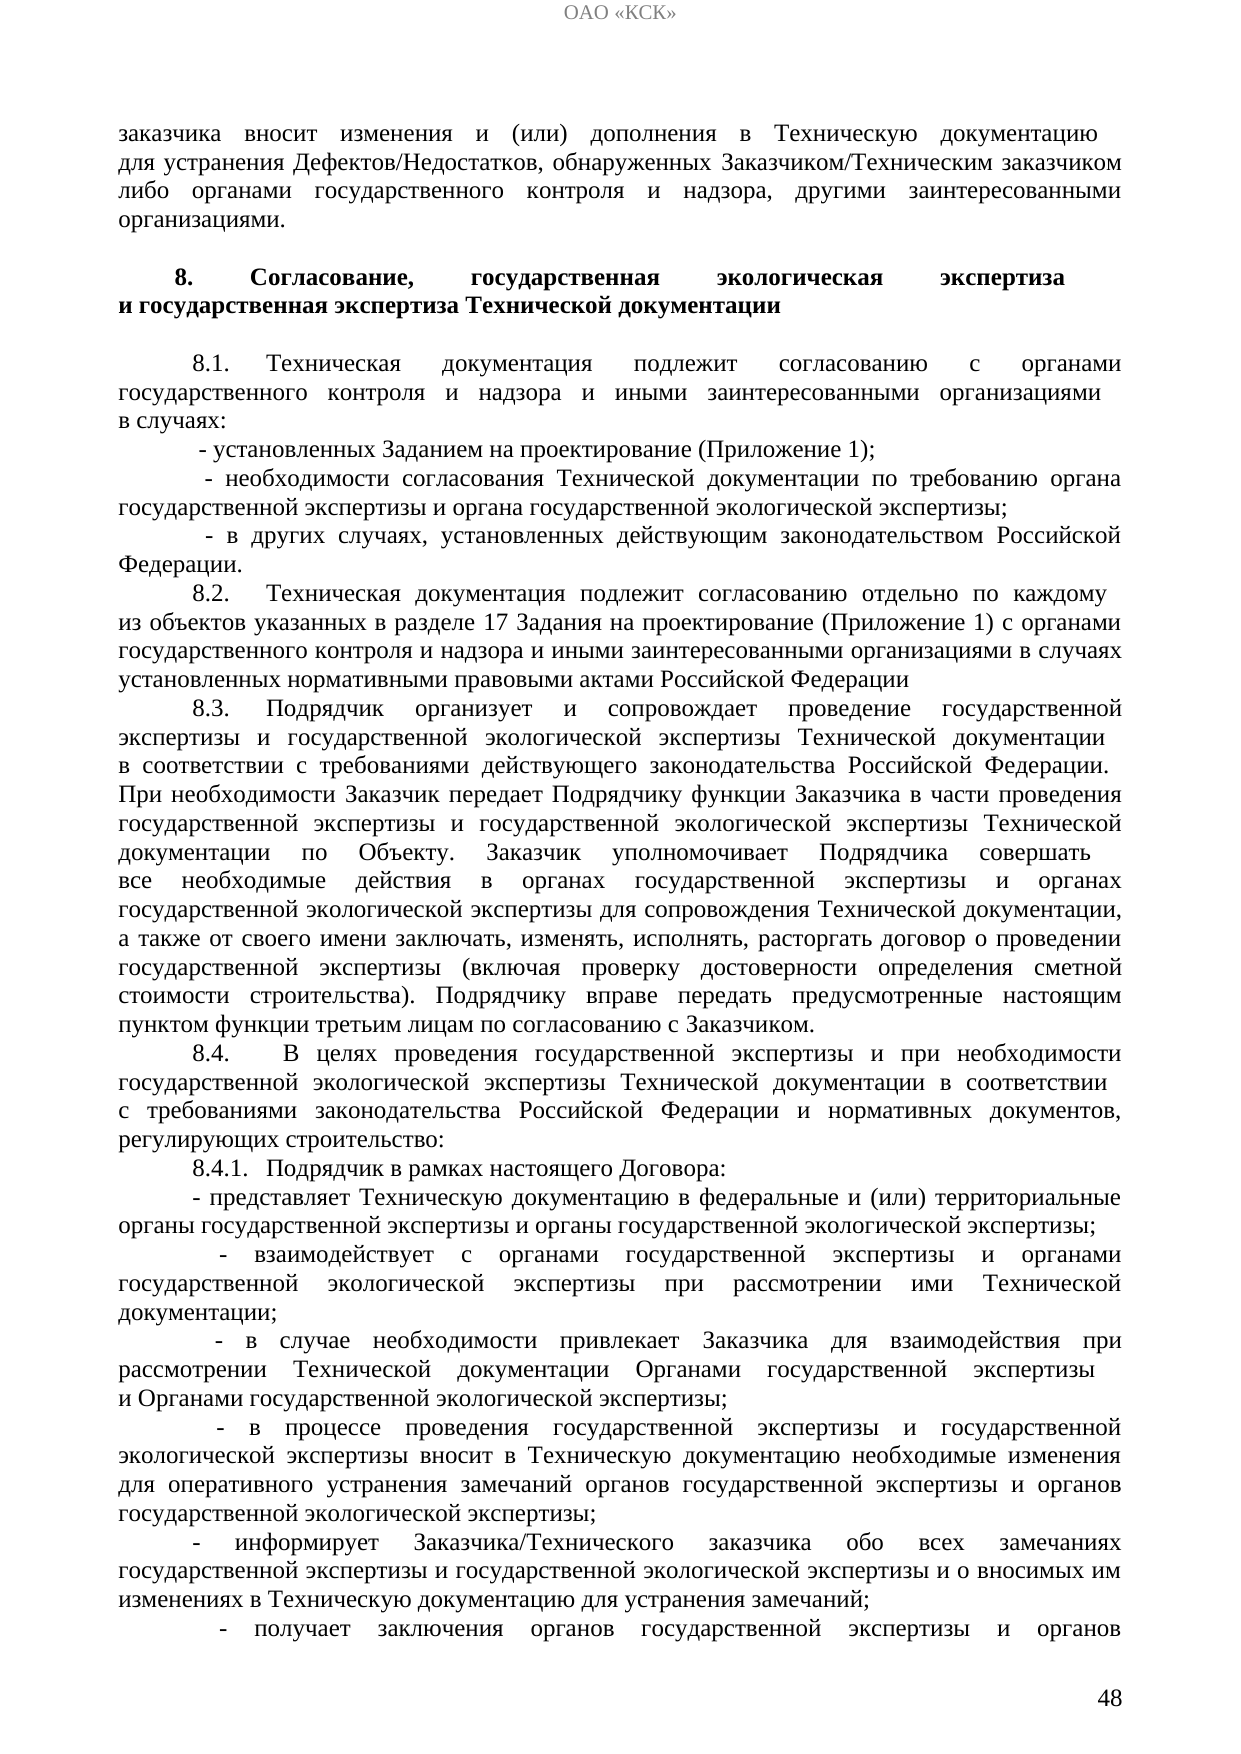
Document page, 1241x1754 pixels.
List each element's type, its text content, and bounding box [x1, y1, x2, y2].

text 8. Согласование, государственная экологическая экспертиза и государственная экспертиза Технической документации [118, 262, 1122, 319]
text - в процессе проведения государственной экспертизы и государственной экологической экспертизы вносит в Техническую документацию необходимые изменения для оперативного устранения замечаний органов государственной экспертизы и органов государственной экологической экспертизы; [118, 1412, 1122, 1527]
text - представляет Техническую документацию в федеральные и (или) территориальные органы государственной экспертизы и органы государственной экологической экспертизы; [118, 1182, 1122, 1239]
text - взаимодействует с органами государственной экспертизы и органами государственной экологической экспертизы при рассмотрении ими Технической документации; [118, 1239, 1122, 1326]
text - информирует Заказчика/Технического заказчика обо всех замечаниях государственной экспертизы и государственной экологической экспертизы и о вносимых им изменениях в Техническую документацию для устранения замечаний; [118, 1527, 1122, 1613]
list Подрядчик в рамках настоящего Договора: [118, 1153, 1122, 1182]
list Подрядчик организует и сопровождает проведение государственной экспертизы и государственной экологической экспертизы Технической документации в соответствии с требованиями действующего законодательства Российской Федерации. При необходимости Заказчик передает Подрядчику функции Заказчика в части проведения государственной экспертизы и государственной экологической экспертизы Технической документации по Объекту. Заказчик уполномочивает Подрядчика совершать все необходимые действия в органах государственной экспертизы и органах государственной экологической экспертизы для сопровождения Технической документации, а также от своего имени заключать, изменять, исполнять, расторгать договор о проведении государственной экспертизы (включая проверку достоверности определения сметной стоимости строительства). Подрядчику вправе передать предусмотренные настоящим пунктом функции третьим лицам по согласованию с Заказчиком. [118, 693, 1123, 1038]
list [118, 118, 1122, 233]
list В целях проведения государственной экспертизы и при необходимости государственной экологической экспертизы Технической документации в соответствии с требованиями законодательства Российской Федерации и нормативных документов, регулирующих строительство: [118, 1038, 1123, 1153]
list Техническая документация подлежит согласованию с органами государственного контроля и надзора и иными заинтересованными организациями в случаях: [118, 348, 1122, 434]
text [118, 1613, 1122, 1642]
text - установленных Заданием на проектирование (Приложение 1); [118, 434, 1122, 463]
text - в других случаях, установленных действующим законодательством Российской Федерации. [118, 521, 1122, 578]
text - в случае необходимости привлекает Заказчика для взаимодействия при рассмотрении Технической документации Органами государственной экспертизы и Органами государственной экологической экспертизы; [118, 1326, 1122, 1412]
list Техническая документация подлежит согласованию отдельно по каждому из объектов указанных в разделе 17 Задания на проектирование (Приложение 1) с органами государственного контроля и надзора и иными заинтересованными организациями в случаях установленных нормативными правовыми актами Российской Федерации [118, 578, 1123, 693]
text - необходимости согласования Технической документации по требованию органа государственной экспертизы и органа государственной экологической экспертизы; [118, 463, 1122, 521]
